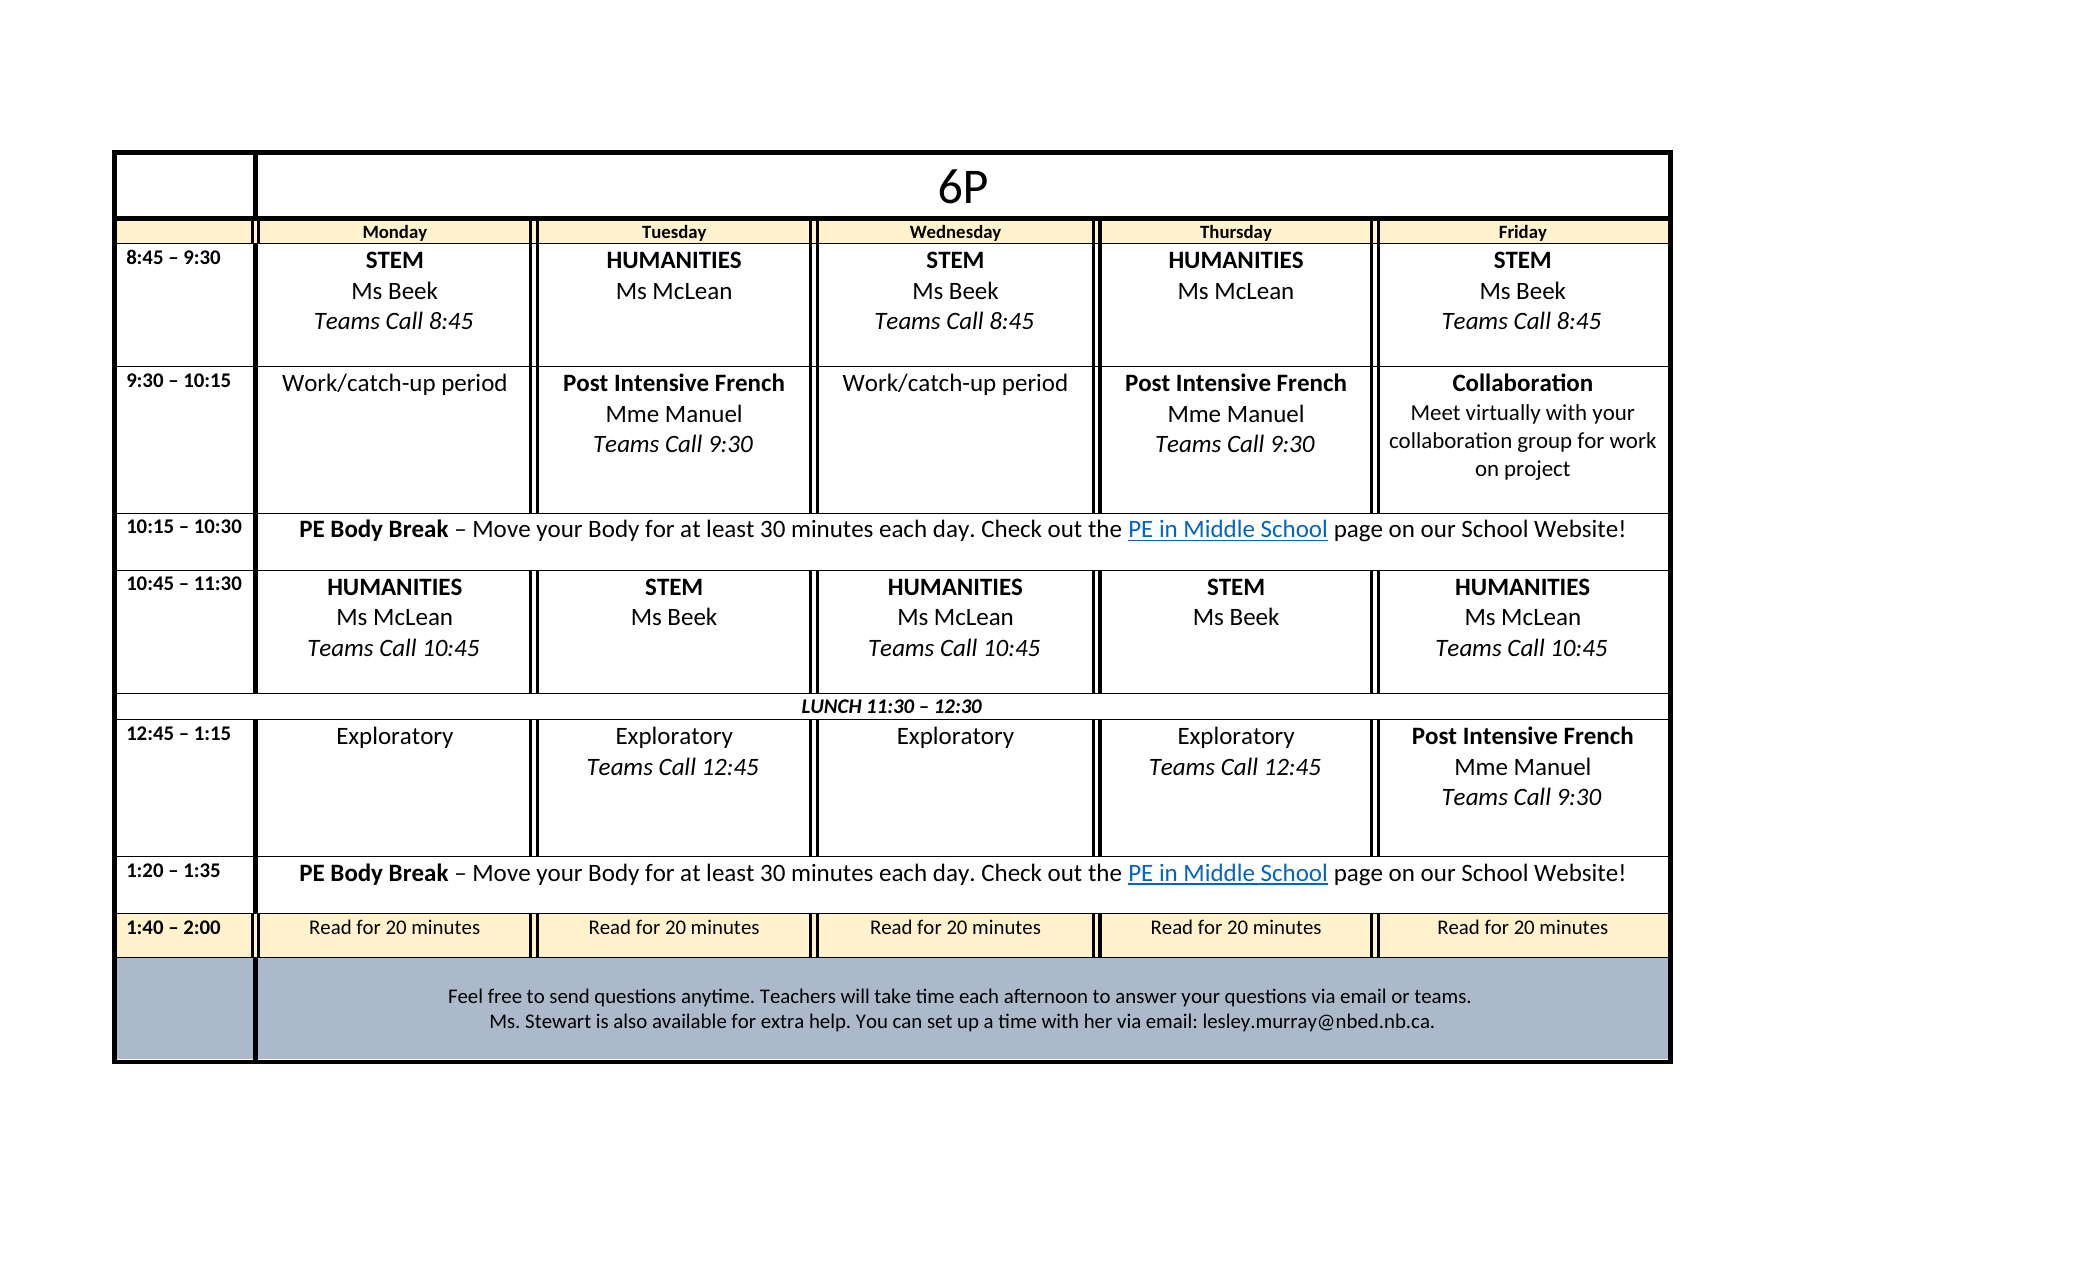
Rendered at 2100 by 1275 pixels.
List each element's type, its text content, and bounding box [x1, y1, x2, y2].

table_cell 8:45 – 9:30 [117, 244, 253, 366]
table_cell Work/catch-up period [258, 367, 529, 513]
table_cell 10:45 – 11:30 [117, 571, 253, 693]
table_cell Post Intensive French Mme Manuel Teams Call 9:30 [1102, 367, 1370, 513]
table_cell 12:45 – 1:15 [117, 720, 253, 856]
table_cell STEM Ms Beek Teams Call 8:45 [258, 244, 529, 366]
table_cell PE Body Break – Move your Body for at least 30 minutes each day. Check out the PE in Middle School page on our School Website! [258, 514, 1668, 569]
table_cell 9:30 – 10:15 [117, 367, 253, 513]
table_cell [117, 958, 253, 1059]
table_cell Monday [260, 221, 529, 243]
table_cell Post Intensive French Mme Manuel Teams Call 9:30 [1380, 720, 1668, 856]
table_cell HUMANITIES Ms McLean Teams Call 10:45 [1380, 571, 1668, 693]
table_cell Exploratory Teams Call 12:45 [539, 720, 809, 856]
table_header [117, 155, 253, 216]
table_cell HUMANITIES Ms McLean Teams Call 10:45 [819, 571, 1092, 693]
table_cell 1:20 – 1:35 [117, 857, 253, 913]
table_cell LUNCH 11:30 – 12:30 [117, 694, 1668, 719]
table_cell Exploratory Teams Call 12:45 [1102, 720, 1370, 856]
table_cell Exploratory [258, 720, 529, 856]
table_cell STEM Ms Beek Teams Call 8:45 [1380, 244, 1668, 366]
table_cell [117, 221, 251, 243]
table_cell PE Body Break – Move your Body for at least 30 minutes each day. Check out the PE in Middle School page on our School Website! [258, 857, 1668, 913]
table_cell Collaboration Meet virtually with your collaboration group for work on project [1380, 367, 1668, 513]
table_cell Friday [1380, 221, 1668, 243]
table_cell STEM Ms Beek [539, 571, 809, 693]
table_cell Feel free to send questions anytime. Teachers will take time each afternoon to answer your questions via email or teams. Ms. Stewart is also available for extra help. You can set up a time with her via email: lesley.murray@nbed.nb.ca. [258, 958, 1668, 1059]
table_cell Read for 20 minutes [1380, 914, 1668, 957]
table_cell 10:15 – 10:30 [117, 514, 253, 569]
table_cell 1:40 – 2:00 [117, 914, 251, 957]
table_cell HUMANITIES Ms McLean Teams Call 10:45 [258, 571, 529, 693]
table_cell Wednesday [819, 221, 1092, 243]
table_cell Thursday [1102, 221, 1370, 243]
table_cell HUMANITIES Ms McLean [539, 244, 809, 366]
table_cell Tuesday [539, 221, 809, 243]
table_cell Read for 20 minutes [260, 914, 529, 957]
table_cell Read for 20 minutes [819, 914, 1092, 957]
table_cell HUMANITIES Ms McLean [1102, 244, 1370, 366]
table_cell STEM Ms Beek Teams Call 8:45 [819, 244, 1092, 366]
table_cell Read for 20 minutes [539, 914, 809, 957]
table_cell Post Intensive French Mme Manuel Teams Call 9:30 [539, 367, 809, 513]
table_cell Read for 20 minutes [1102, 914, 1370, 957]
table_cell Exploratory [819, 720, 1092, 856]
table_header 6P [258, 155, 1668, 216]
table_cell Work/catch-up period [819, 367, 1092, 513]
table_cell STEM Ms Beek [1102, 571, 1370, 693]
